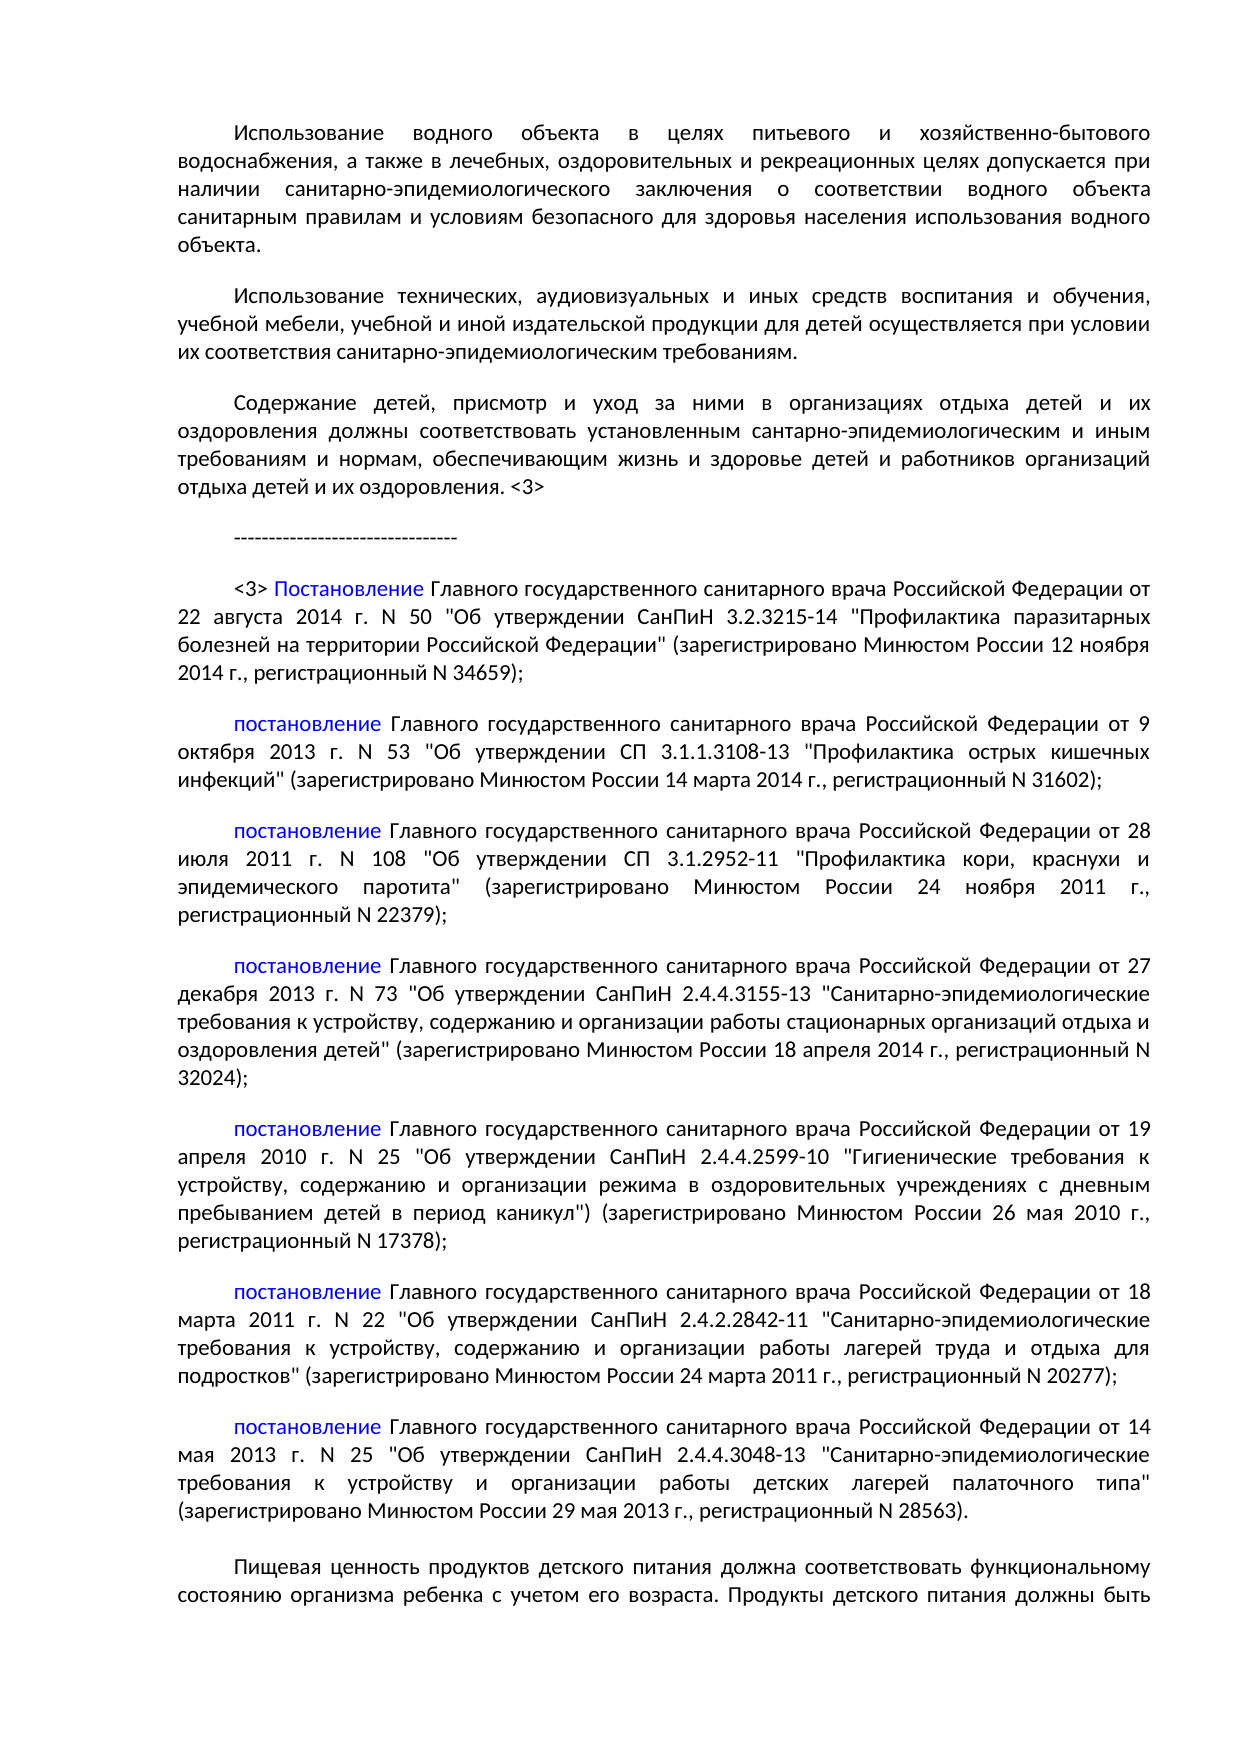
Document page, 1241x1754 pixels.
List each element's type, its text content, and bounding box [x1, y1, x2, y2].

text постановление Главного государственного санитарного врача Российской Федерации от 27 декабря 2013 г. N 73 "Об утверждении СанПиН 2.4.4.3155-13 "Санитарно-эпидемиологические требования к устройству, содержанию и организации работы стационарных организаций отдыха и оздоровления детей" (зарегистрировано Минюстом России 18 апреля 2014 г., регистрационный N 32024); [177, 951, 1152, 1091]
text -------------------------------- [177, 523, 1152, 551]
text Содержание детей, присмотр и уход за ними в организациях отдыха детей и их оздоровления должны соответствовать установленным сантарно-эпидемиологическим и иным требованиям и нормам, обеспечивающим жизнь и здоровье детей и работников организаций отдыха детей и их оздоровления. <3> [177, 388, 1152, 500]
text постановление Главного государственного санитарного врача Российской Федерации от 9 октября 2013 г. N 53 "Об утверждении СП 3.1.1.3108-13 "Профилактика острых кишечных инфекций" (зарегистрировано Минюстом России 14 марта 2014 г., регистрационный N 31602); [177, 709, 1152, 793]
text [177, 1552, 1152, 1608]
text Использование технических, аудиовизуальных и иных средств воспитания и обучения, учебной мебели, учебной и иной издательской продукции для детей осуществляется при условии их соответствия санитарно-эпидемиологическим требованиям. [177, 281, 1152, 365]
text Использование водного объекта в целях питьевого и хозяйственно-бытового водоснабжения, а также в лечебных, оздоровительных и рекреационных целях допускается при наличии санитарно-эпидемиологического заключения о соответствии водного объекта санитарным правилам и условиям безопасного для здоровья населения использования водного объекта. [177, 118, 1152, 258]
text постановление Главного государственного санитарного врача Российской Федерации от 18 марта 2011 г. N 22 "Об утверждении СанПиН 2.4.2.2842-11 "Санитарно-эпидемиологические требования к устройству, содержанию и организации работы лагерей труда и отдыха для подростков" (зарегистрировано Минюстом России 24 марта 2011 г., регистрационный N 20277); [177, 1277, 1152, 1389]
text <3> Постановление Главного государственного санитарного врача Российской Федерации от 22 августа 2014 г. N 50 "Об утверждении СанПиН 3.2.3215-14 "Профилактика паразитарных болезней на территории Российской Федерации" (зарегистрировано Минюстом России 12 ноября 2014 г., регистрационный N 34659); [177, 574, 1152, 686]
text постановление Главного государственного санитарного врача Российской Федерации от 14 мая 2013 г. N 25 "Об утверждении СанПиН 2.4.4.3048-13 "Санитарно-эпидемиологические требования к устройству и организации работы детских лагерей палаточного типа" (зарегистрировано Минюстом России 29 мая 2013 г., регистрационный N 28563). [177, 1412, 1152, 1524]
text постановление Главного государственного санитарного врача Российской Федерации от 19 апреля 2010 г. N 25 "Об утверждении СанПиН 2.4.4.2599-10 "Гигиенические требования к устройству, содержанию и организации режима в оздоровительных учреждениях с дневным пребыванием детей в период каникул") (зарегистрировано Минюстом России 26 мая 2010 г., регистрационный N 17378); [177, 1114, 1152, 1254]
text постановление Главного государственного санитарного врача Российской Федерации от 28 июля 2011 г. N 108 "Об утверждении СП 3.1.2952-11 "Профилактика кори, краснухи и эпидемического паротита" (зарегистрировано Минюстом России 24 ноября 2011 г., регистрационный N 22379); [177, 816, 1152, 928]
